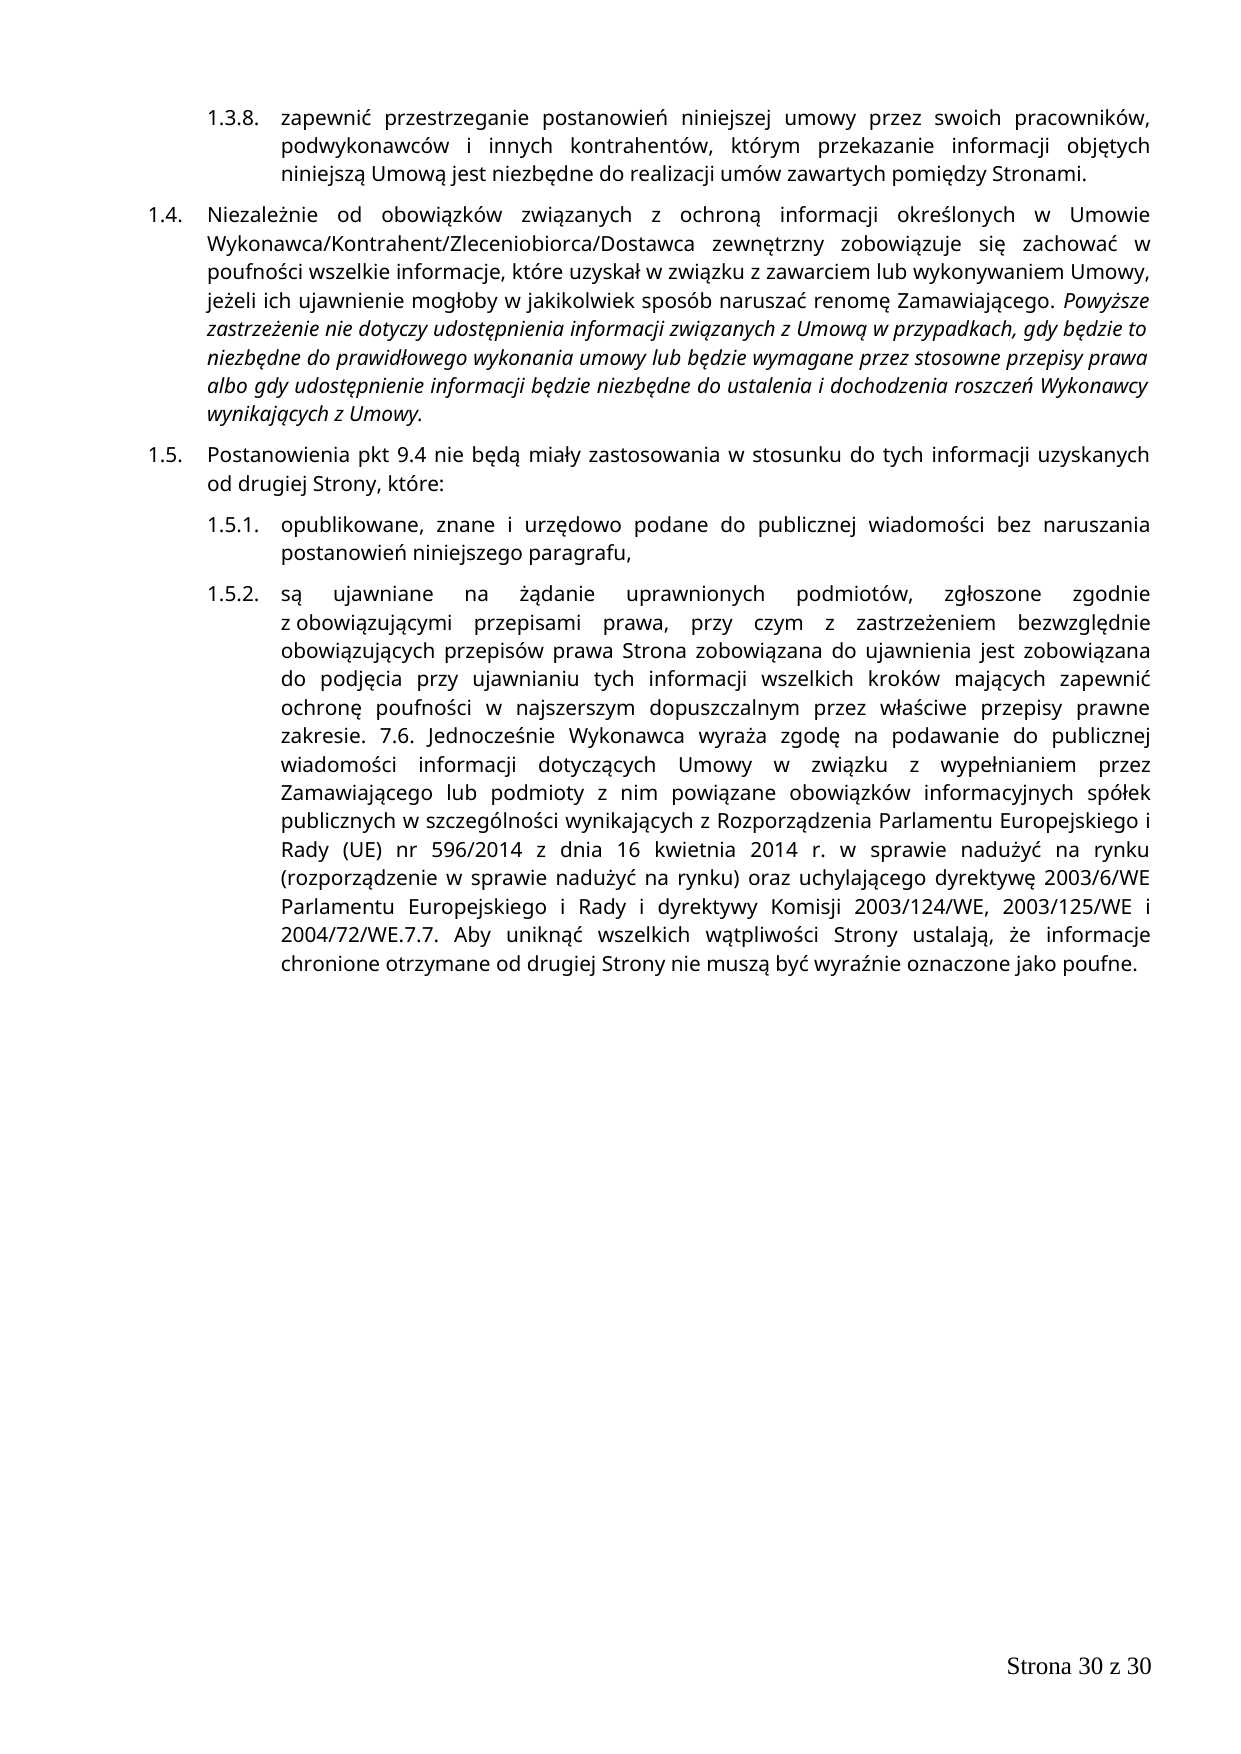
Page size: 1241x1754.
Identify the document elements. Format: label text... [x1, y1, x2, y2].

list opublikowane, znane i urzędowo podane do publicznej wiadomości bez naruszania postanowień niniejszego paragrafu, [207, 510, 1152, 567]
list zapewnić przestrzeganie postanowień niniejszej umowy przez swoich pracowników, podwykonawców i innych kontrahentów, którym przekazanie informacji objętych niniejszą Umową jest niezbędne do realizacji umów zawartych pomiędzy Stronami. [207, 103, 1152, 188]
list Niezależnie od obowiązków związanych z ochroną informacji określonych w Umowie Wykonawca/Kontrahent/Zleceniobiorca/Dostawca zewnętrzny zobowiązuje się zachować w poufności wszelkie informacje, które uzyskał w związku z zawarciem lub wykonywaniem Umowy, jeżeli ich ujawnienie mogłoby w jakikolwiek sposób naruszać renomę Zamawiającego. Powyższe zastrzeżenie nie dotyczy udostępnienia informacji związanych z Umową w przypadkach, gdy będzie to niezbędne do prawidłowego wykonania umowy lub będzie wymagane przez stosowne przepisy prawa albo gdy udostępnienie informacji będzie niezbędne do ustalenia i dochodzenia roszczeń Wykonawcy wynikających z Umowy. [148, 200, 1152, 428]
list Postanowienia pkt 9.4 nie będą miały zastosowania w stosunku do tych informacji uzyskanych od drugiej Strony, które: [148, 440, 1152, 497]
list są ujawniane na żądanie uprawnionych podmiotów, zgłoszone zgodnie z obowiązującymi przepisami prawa, przy czym z zastrzeżeniem bezwzględnie obowiązujących przepisów prawa Strona zobowiązana do ujawnienia jest zobowiązana do podjęcia przy ujawnianiu tych informacji wszelkich kroków mających zapewnić ochronę poufności w najszerszym dopuszczalnym przez właściwe przepisy prawne zakresie. 7.6. Jednocześnie Wykonawca wyraża zgodę na podawanie do publicznej wiadomości informacji dotyczących Umowy w związku z wypełnianiem przez Zamawiającego lub podmioty z nim powiązane obowiązków informacyjnych spółek publicznych w szczególności wynikających z Rozporządzenia Parlamentu Europejskiego i Rady (UE) nr 596/2014 z dnia 16 kwietnia 2014 r. w sprawie nadużyć na rynku (rozporządzenie w sprawie nadużyć na rynku) oraz uchylającego dyrektywę 2003/6/WE Parlamentu Europejskiego i Rady i dyrektywy Komisji 2003/124/WE, 2003/125/WE i 2004/72/WE.7.7. Aby uniknąć wszelkich wątpliwości Strony ustalają, że informacje chronione otrzymane od drugiej Strony nie muszą być wyraźnie oznaczone jako poufne. [207, 579, 1152, 977]
